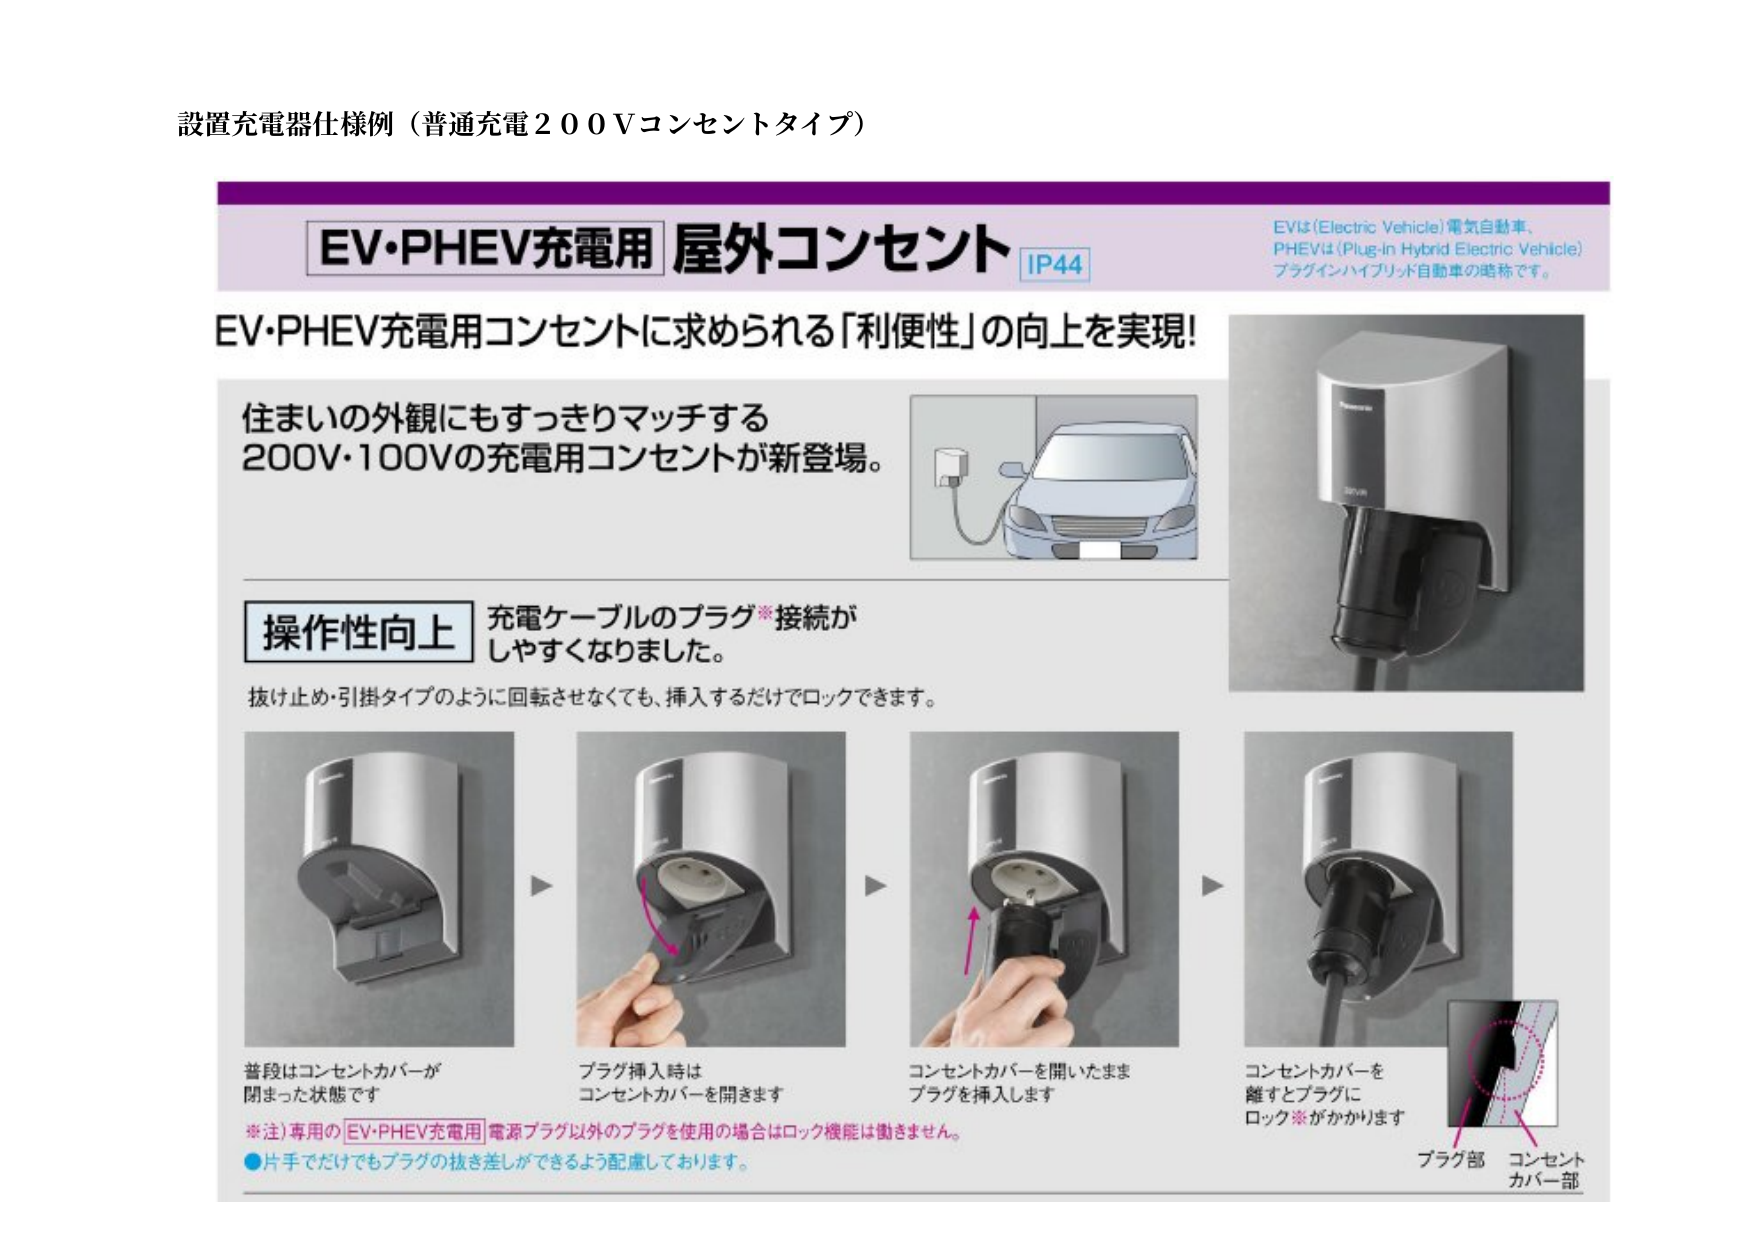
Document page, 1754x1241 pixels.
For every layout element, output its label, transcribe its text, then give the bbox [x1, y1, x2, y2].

text 設置充電器仕様例（普通充電２００Ｖコンセントタイプ） [177, 85, 1651, 160]
picture [213, 176, 1614, 1202]
